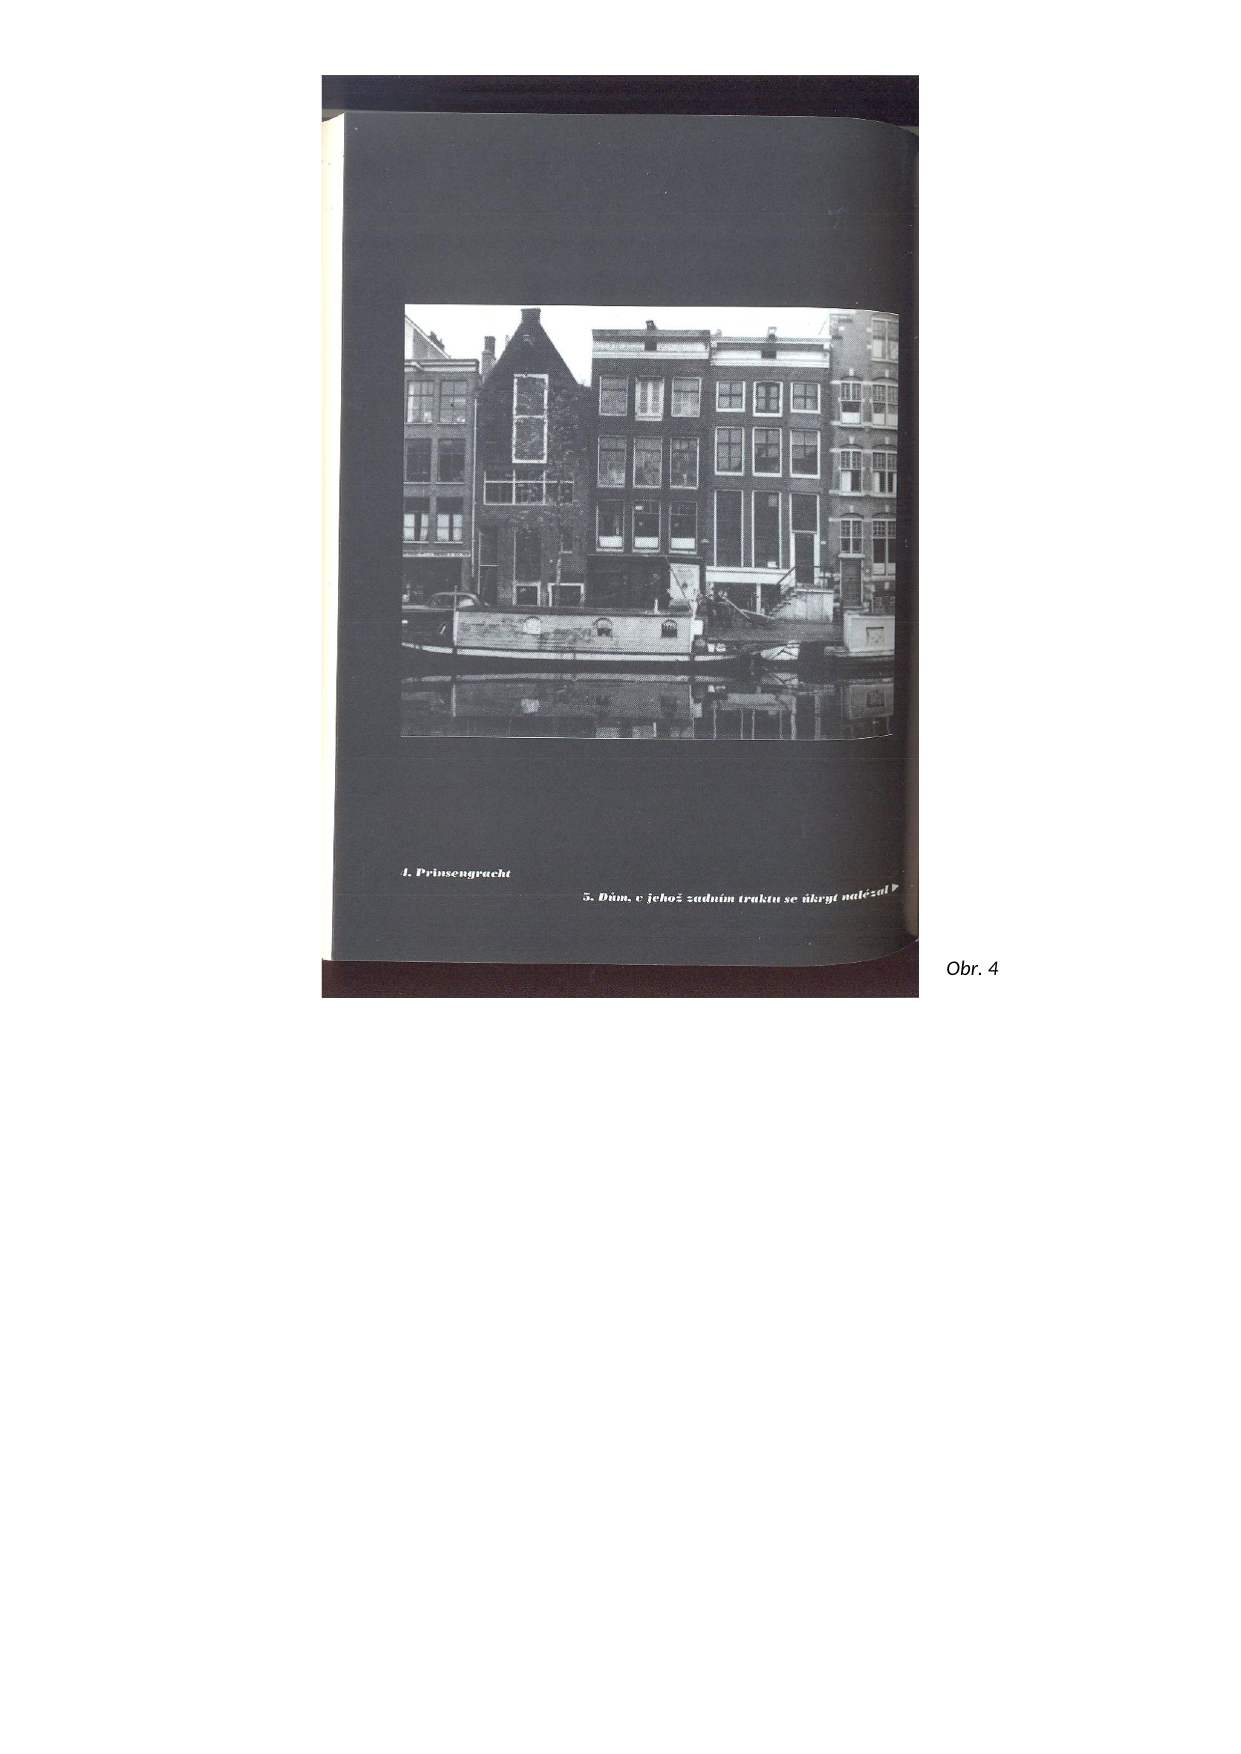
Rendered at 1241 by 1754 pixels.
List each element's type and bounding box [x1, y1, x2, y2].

picture [322, 76, 919, 998]
